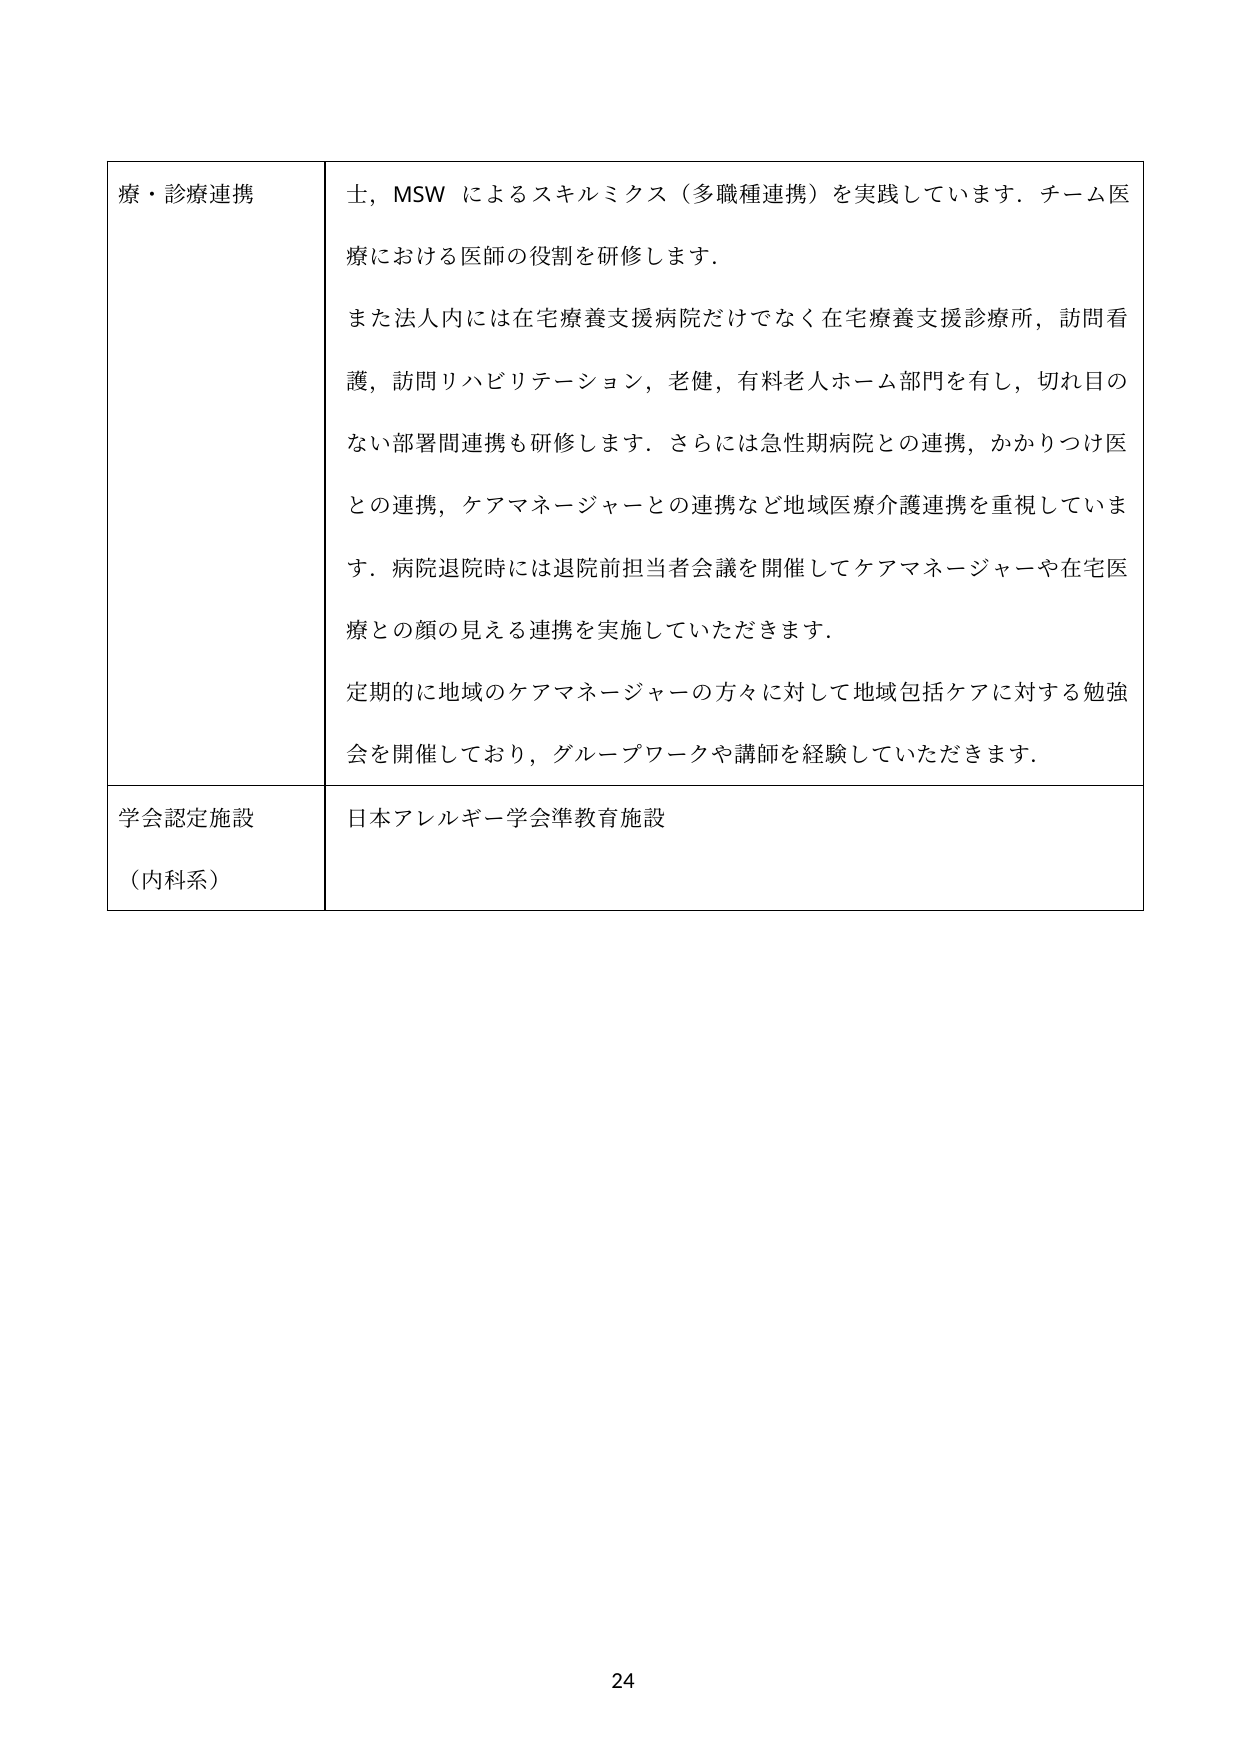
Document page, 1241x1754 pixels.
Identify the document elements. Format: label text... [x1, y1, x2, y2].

table_cell 日本アレルギー学会準教育施設 [326, 786, 1143, 910]
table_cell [326, 162, 1143, 784]
table_cell 学会認定施設 （内科系） [108, 786, 324, 910]
table_cell 経験できる地域医療・診療連携 [108, 162, 324, 784]
